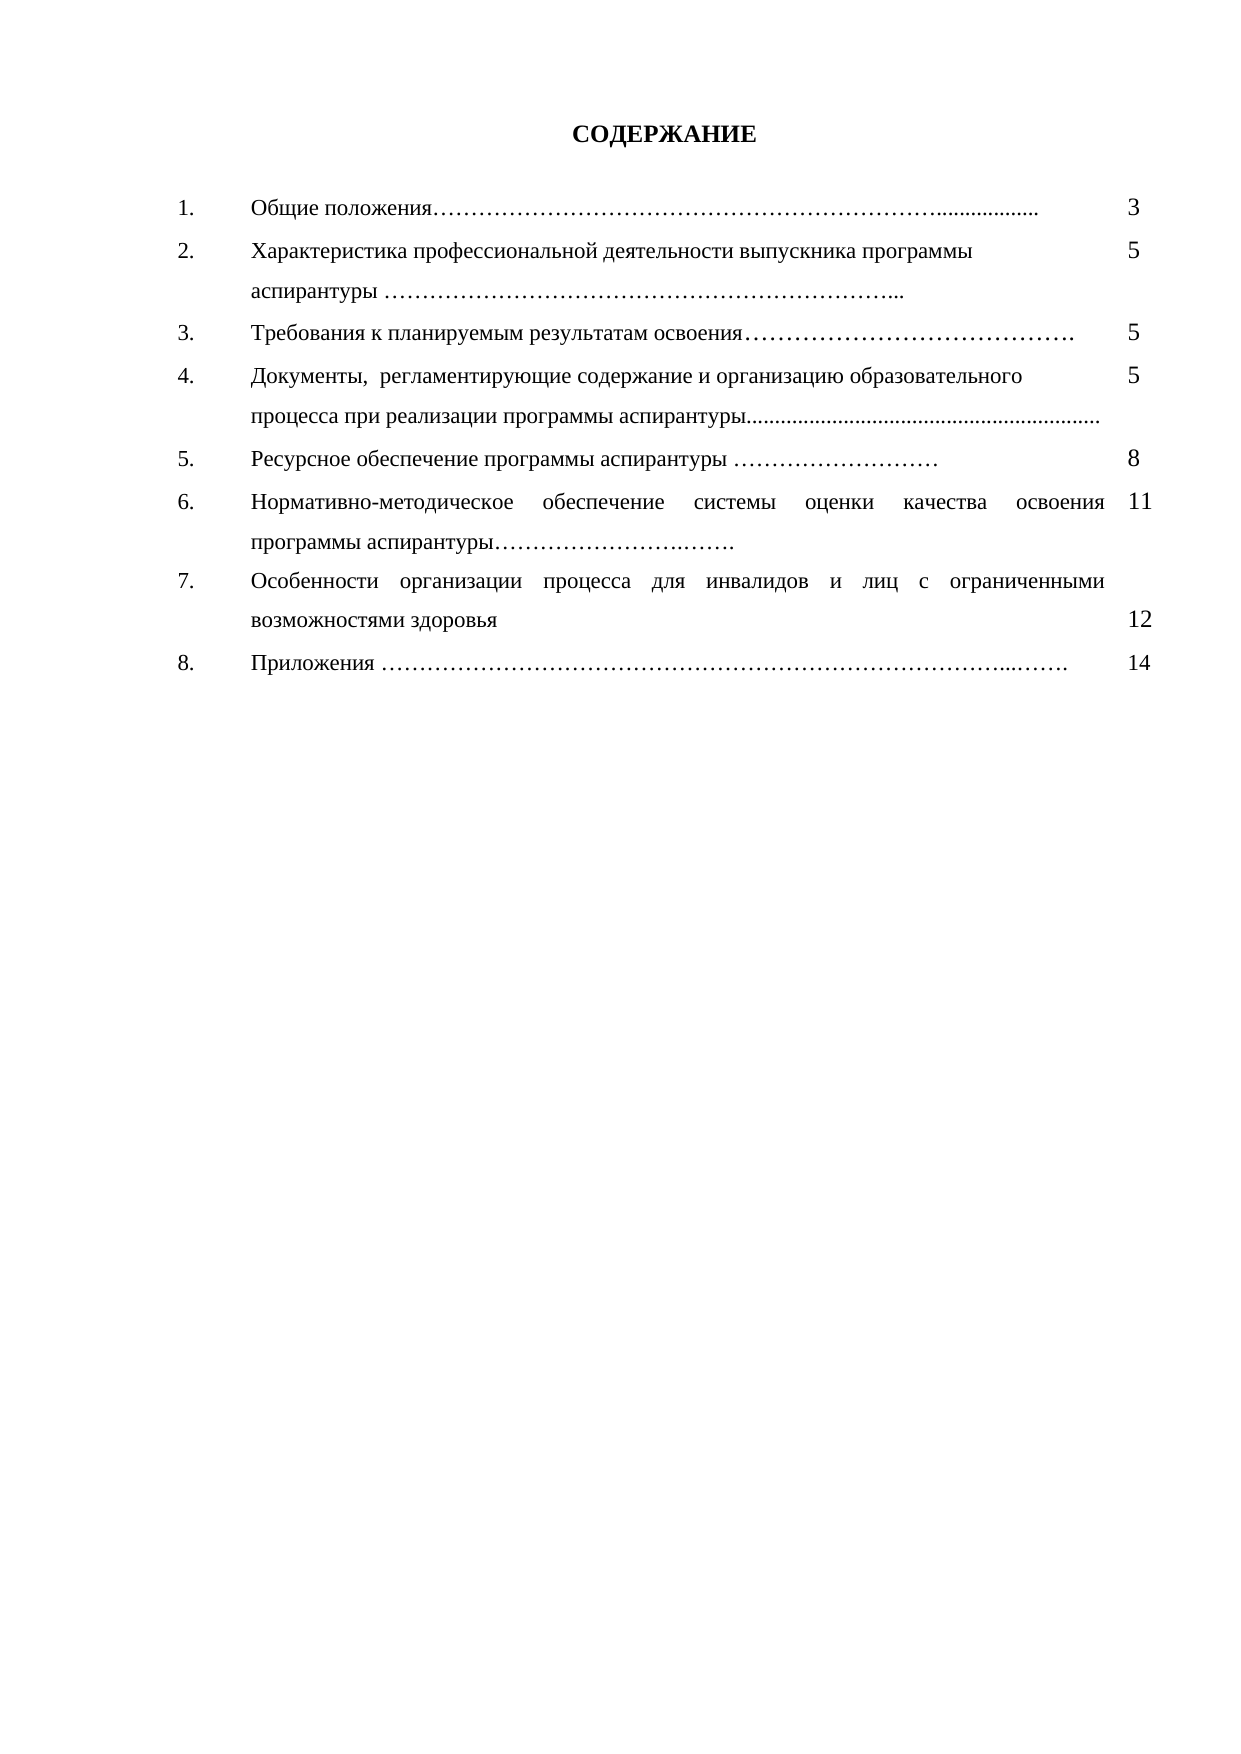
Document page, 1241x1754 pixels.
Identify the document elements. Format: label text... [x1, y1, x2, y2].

list Особенности организации процесса для инвалидов и лиц с ограниченными возможностями здоровья 12 [177, 554, 1173, 633]
list Требования к планируемым результатам освоения…………………………………. 5 [177, 317, 1173, 346]
list Приложения ………………………………………………………………………...……. 14 [177, 649, 1173, 675]
list Документы, регламентирующие содержание и организацию образовательного 5 процесса при реализации программы аспирантуры.............................................................. [177, 350, 1161, 429]
list Общие положения………………………………………………………….................. 3 [177, 192, 1173, 221]
list Характеристика профессиональной деятельности выпускника программы 5 аспирантуры …………………………………………………………... [177, 224, 1161, 303]
list Нормативно-методическое обеспечение системы оценки качества освоения 11 программы аспирантуры…………………….……. [177, 475, 1173, 554]
list Ресурсное обеспечение программы аспирантуры ……………………… 8 [177, 443, 1173, 472]
text СОДЕРЖАНИЕ [572, 119, 1173, 148]
